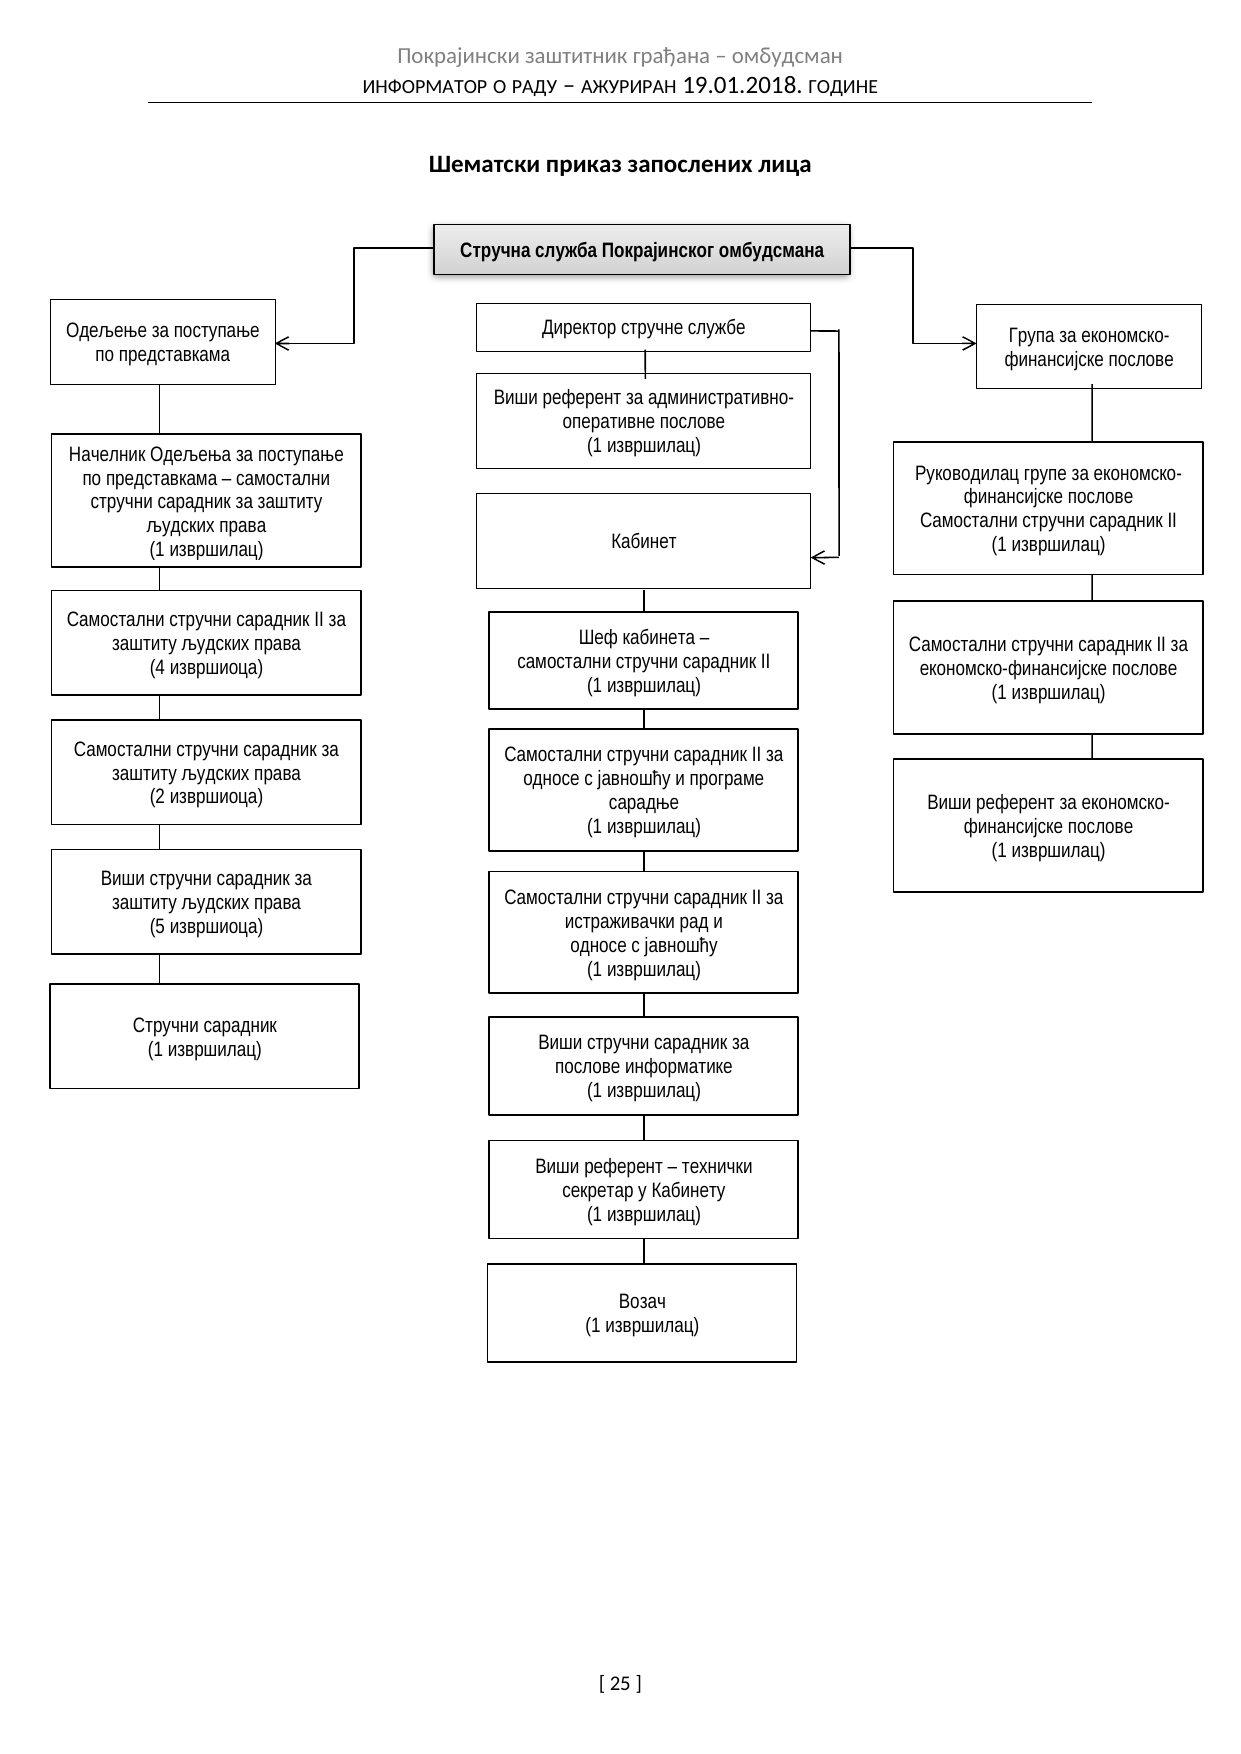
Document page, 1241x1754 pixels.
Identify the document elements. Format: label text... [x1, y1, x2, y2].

text Шематски приказ запослених лица [148, 148, 1092, 207]
